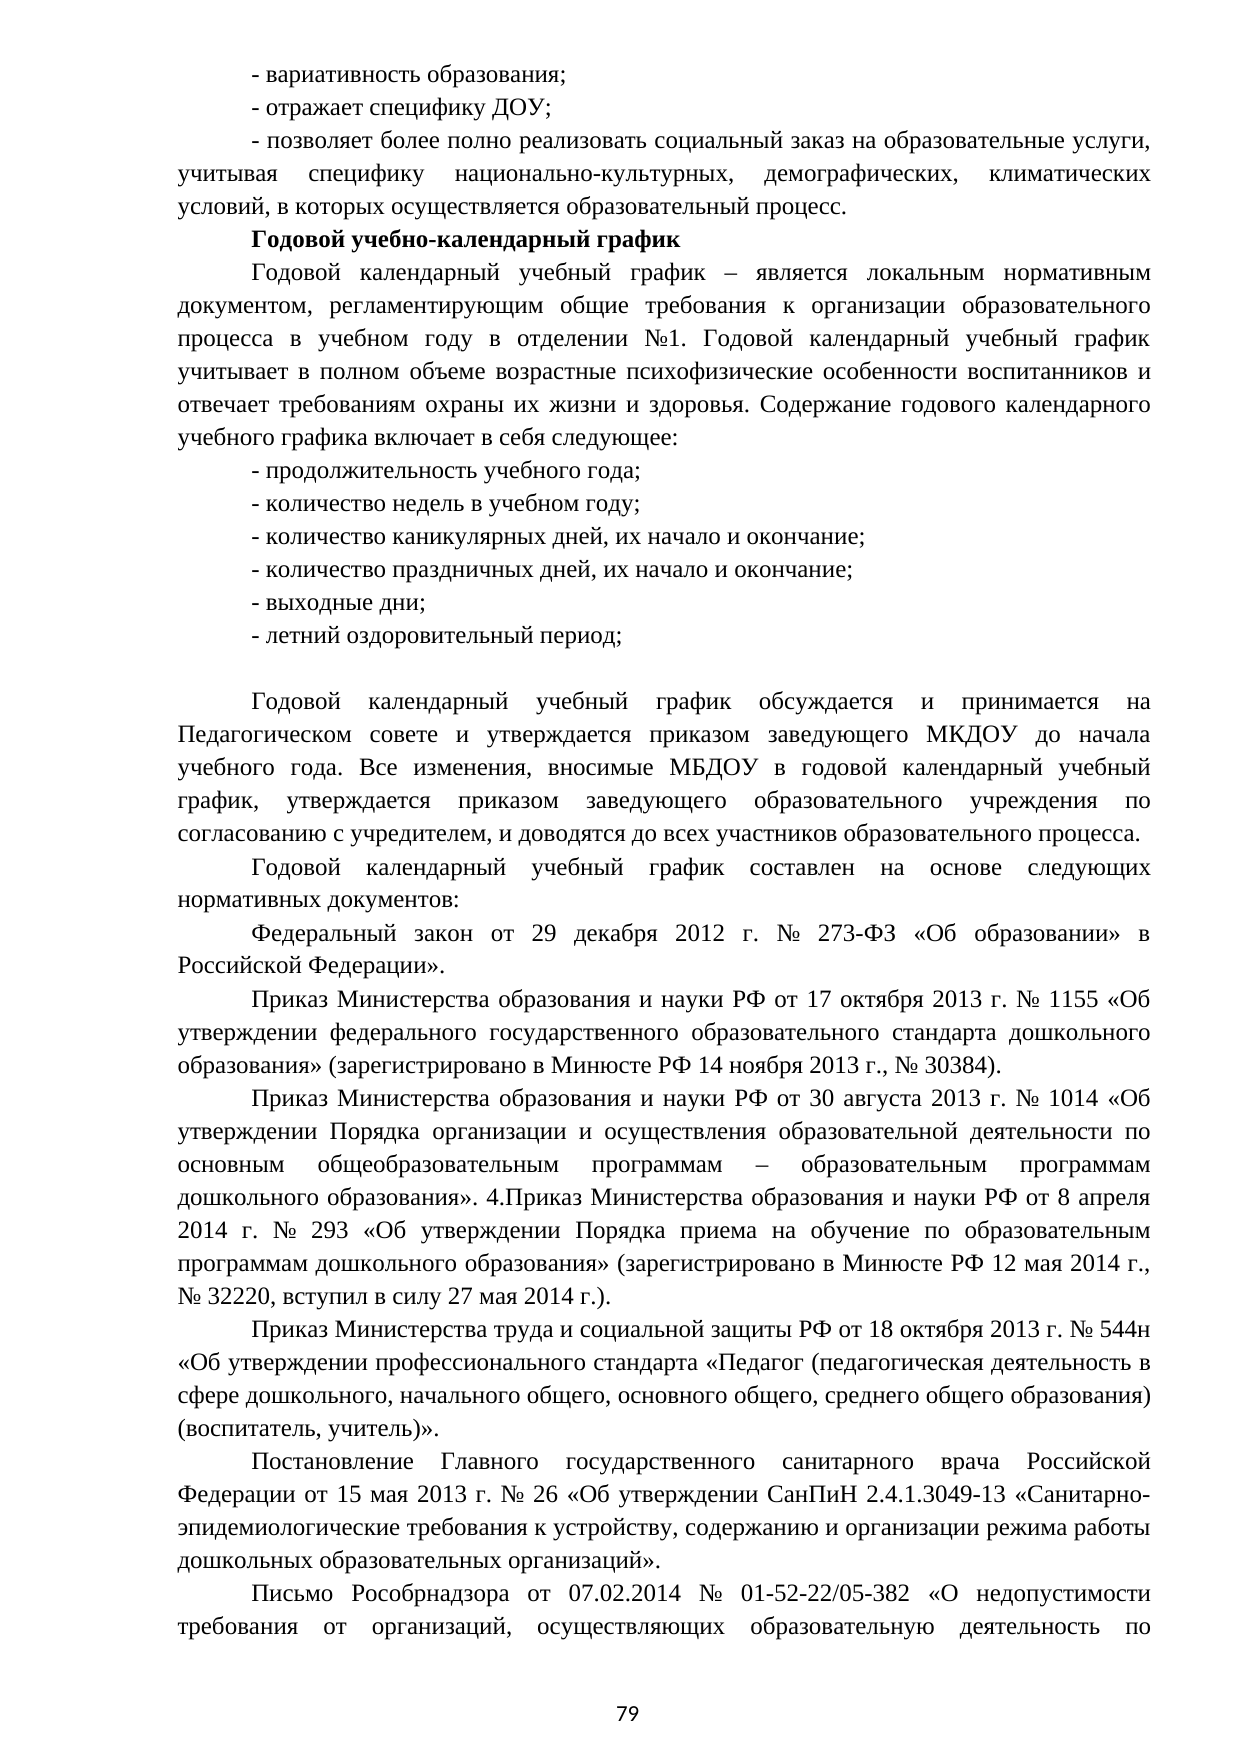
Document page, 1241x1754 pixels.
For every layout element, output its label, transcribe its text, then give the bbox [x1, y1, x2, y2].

text - отражает специфику ДОУ; [177, 92, 1152, 121]
text - позволяет более полно реализовать социальный заказ на образовательные услуги, учитывая специфику национально-культурных, демографических, климатических условий, в которых осуществляется образовательный процесс. [177, 125, 1152, 220]
text Годовой календарный учебный график – является локальным нормативным документом, регламентирующим общие требования к организации образовательного процесса в учебном году в отделении №1. Годовой календарный учебный график учитывает в полном объеме возрастные психофизические особенности воспитанников и отвечает требованиям охраны их жизни и здоровья. Содержание годового календарного учебного графика включает в себя следующее: [177, 257, 1152, 451]
text Приказ Министерства образования и науки РФ от 17 октября 2013 г. № 1155 «Об утверждении федерального государственного образовательного стандарта дошкольного образования» (зарегистрировано в Минюсте РФ 14 ноября 2013 г., № 30384). [177, 984, 1152, 1078]
text Приказ Министерства труда и социальной защиты РФ от 18 октября 2013 г. № 544н «Об утверждении профессионального стандарта «Педагог (педагогическая деятельность в сфере дошкольного, начального общего, основного общего, среднего общего образования) (воспитатель, учитель)». [177, 1314, 1152, 1442]
text - количество каникулярных дней, их начало и окончание; [177, 521, 1152, 550]
text - выходные дни; [177, 587, 1152, 616]
text Федеральный закон от 29 декабря 2012 г. № 273-ФЗ «Об образовании» в Российской Федерации». [177, 918, 1152, 979]
text - количество недель в учебном году; [177, 488, 1152, 517]
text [177, 1578, 1152, 1640]
text - количество праздничных дней, их начало и окончание; [177, 554, 1152, 583]
text Годовой учебно-календарный график [177, 224, 1152, 253]
text - продолжительность учебного года; [177, 455, 1152, 484]
text Годовой календарный учебный график составлен на основе следующих нормативных документов: [177, 852, 1152, 913]
text Постановление Главного государственного санитарного врача Российской Федерации от 15 мая 2013 г. № 26 «Об утверждении СанПиН 2.4.1.3049-13 «Санитарно-эпидемиологические требования к устройству, содержанию и организации режима работы дошкольных образовательных организаций». [177, 1446, 1152, 1574]
text - летний оздоровительный период; [177, 620, 1152, 649]
text - вариативность образования; [177, 59, 1152, 88]
text Приказ Министерства образования и науки РФ от 30 августа 2013 г. № 1014 «Об утверждении Порядка организации и осуществления образовательной деятельности по основным общеобразовательным программам – образовательным программам дошкольного образования». 4.Приказ Министерства образования и науки РФ от 8 апреля 2014 г. № 293 «Об утверждении Порядка приема на обучение по образовательным программам дошкольного образования» (зарегистрировано в Минюсте РФ 12 мая 2014 г., № 32220, вступил в силу 27 мая 2014 г.). [177, 1083, 1152, 1309]
text Годовой календарный учебный график обсуждается и принимается на Педагогическом совете и утверждается приказом заведующего МКДОУ до начала учебного года. Все изменения, вносимые МБДОУ в годовой календарный учебный график, утверждается приказом заведующего образовательного учреждения по согласованию с учредителем, и доводятся до всех участников образовательного процесса. [177, 686, 1152, 847]
